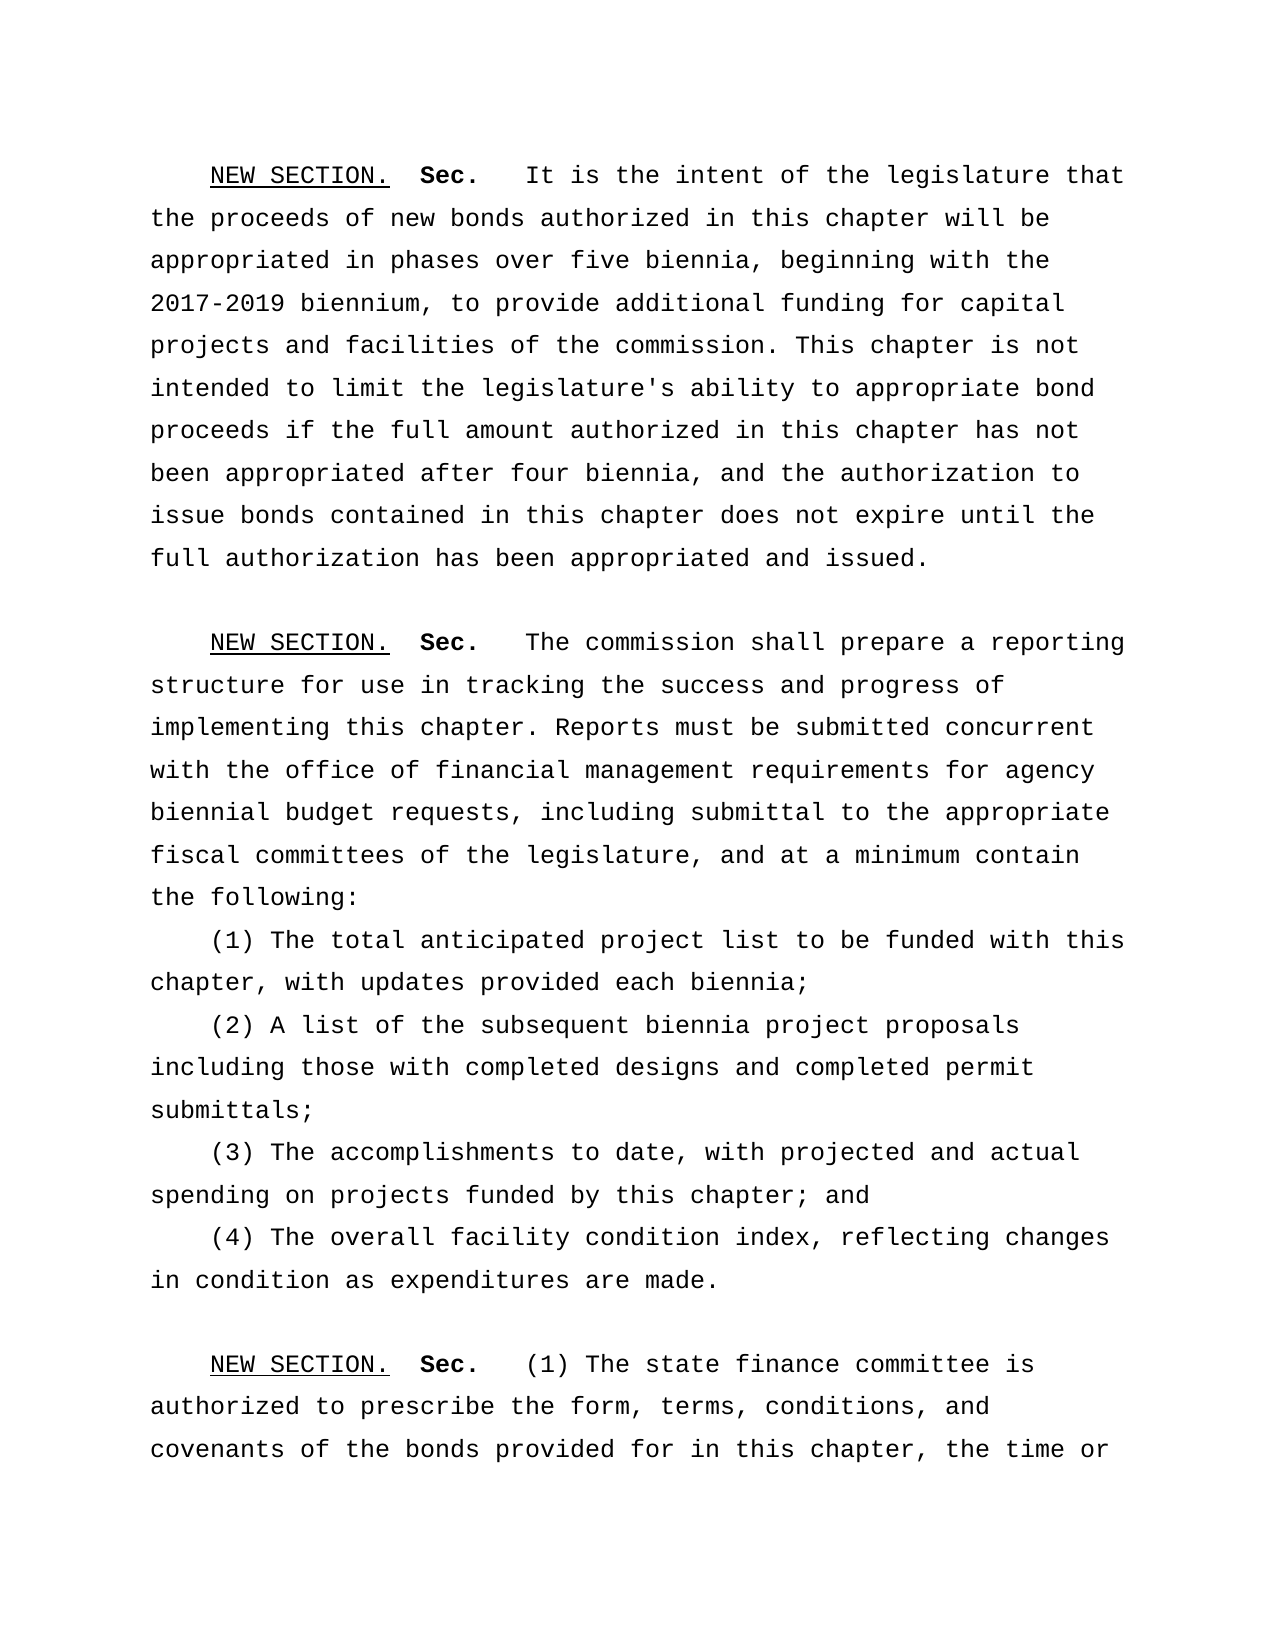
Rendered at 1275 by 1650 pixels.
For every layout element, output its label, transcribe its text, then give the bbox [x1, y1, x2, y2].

text (1) The total anticipated project list to be funded with this chapter, with updates provided each biennia; [150, 914, 1125, 999]
text (2) A list of the subsequent biennia project proposals including those with completed designs and completed permit submittals; [150, 999, 1125, 1127]
text NEW SECTION. Sec. It is the intent of the legislature that the proceeds of new bonds authorized in this chapter will be appropriated in phases over five biennia, beginning with the 2017-2019 biennium, to provide additional funding for capital projects and facilities of the commission. This chapter is not intended to limit the legislature's ability to appropriate bond proceeds if the full amount authorized in this chapter has not been appropriated after four biennia, and the authorization to issue bonds contained in this chapter does not expire until the full authorization has been appropriated and issued. [150, 150, 1125, 575]
text NEW SECTION. Sec. The commission shall prepare a reporting structure for use in tracking the success and progress of implementing this chapter. Reports must be submitted concurrent with the office of financial management requirements for agency biennial budget requests, including submittal to the appropriate fiscal committees of the legislature, and at a minimum contain the following: [150, 617, 1125, 914]
text (4) The overall facility condition index, reflecting changes in condition as expenditures are made. [150, 1212, 1125, 1297]
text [150, 1338, 1125, 1466]
text (3) The accomplishments to date, with projected and actual spending on projects funded by this chapter; and [150, 1127, 1125, 1212]
